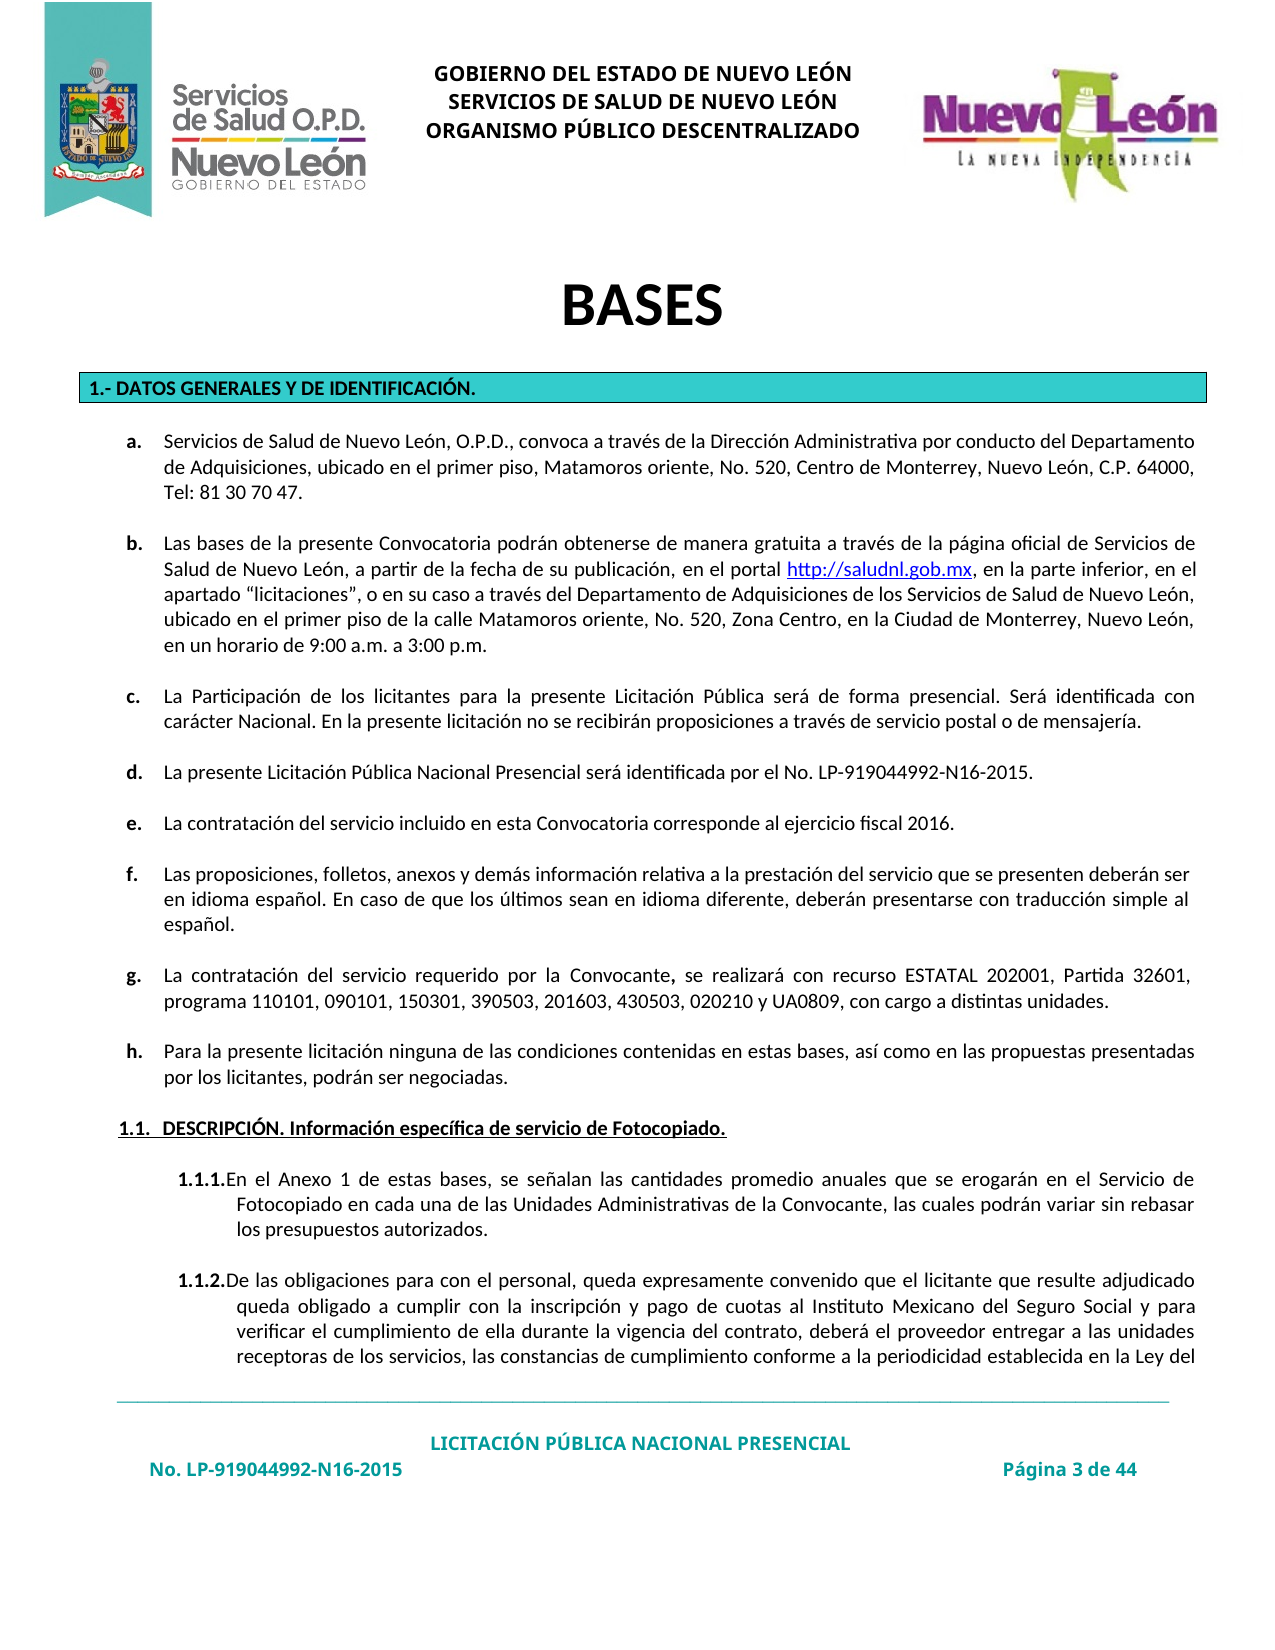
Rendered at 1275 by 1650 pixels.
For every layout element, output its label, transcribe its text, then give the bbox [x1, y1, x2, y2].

list Para la presente licitación ninguna de las condiciones contenidas en estas bases, así como en las propuestas presentadas por los licitantes, podrán ser negociadas. [126, 1039, 1197, 1089]
list Las proposiciones, folletos, anexos y demás información relativa a la prestación del servicio que se presenten deberán ser en idioma español. En caso de que los últimos sean en idioma diferente, deberán presentarse con traducción simple al español. [126, 861, 1192, 937]
list La contratación del servicio requerido por la Convocante, se realizará con recurso ESTATAL 202001, Partida 32601, programa 110101, 090101, 150301, 390503, 201603, 430503, 020210 y UA0809, con cargo a distintas unidades. [126, 962, 1192, 1013]
text 1.- DATOS GENERALES Y DE IDENTIFICACIÓN. [80, 373, 1206, 402]
text 1.1. DESCRIPCIÓN. Información específica de servicio de Fotocopiado. [118, 1115, 1197, 1140]
picture [15, 2, 1249, 229]
list Las bases de la presente Convocatoria podrán obtenerse de manera gratuita a través de la página oficial de Servicios de Salud de Nuevo León, a partir de la fecha de su publicación, en el portal http://saludnl.gob.mx, en la parte inferior, en el apartado “licitaciones”, o en su caso a través del Departamento de Adquisiciones de los Servicios de Salud de Nuevo León, ubicado en el primer piso de la calle Matamoros oriente, No. 520, Zona Centro, en la Ciudad de Monterrey, Nuevo León, en un horario de 9:00 a.m. a 3:00 p.m. [126, 530, 1197, 657]
list La Participación de los licitantes para la presente Licitación Pública será de forma presencial. Será identificada con carácter Nacional. En la presente licitación no se recibirán proposiciones a través de servicio postal o de mensajería. [126, 683, 1197, 734]
text BASES [89, 265, 1197, 341]
list La contratación del servicio incluido en esta Convocatoria corresponde al ejercicio fiscal 2016. [126, 810, 1197, 835]
list Servicios de Salud de Nuevo León, O.P.D., convoca a través de la Dirección Administrativa por conducto del Departamento de Adquisiciones, ubicado en el primer piso, Matamoros oriente, No. 520, Centro de Monterrey, Nuevo León, C.P. 64000, Tel: 81 30 70 47. [126, 429, 1197, 505]
list En el Anexo 1 de estas bases, se señalan las cantidades promedio anuales que se erogarán en el Servicio de Fotocopiado en cada una de las Unidades Administrativas de la Convocante, las cuales podrán variar sin rebasar los presupuestos autorizados. [177, 1166, 1197, 1242]
list La presente Licitación Pública Nacional Presencial será identificada por el No. LP-919044992-N16-2015. [126, 759, 1197, 784]
